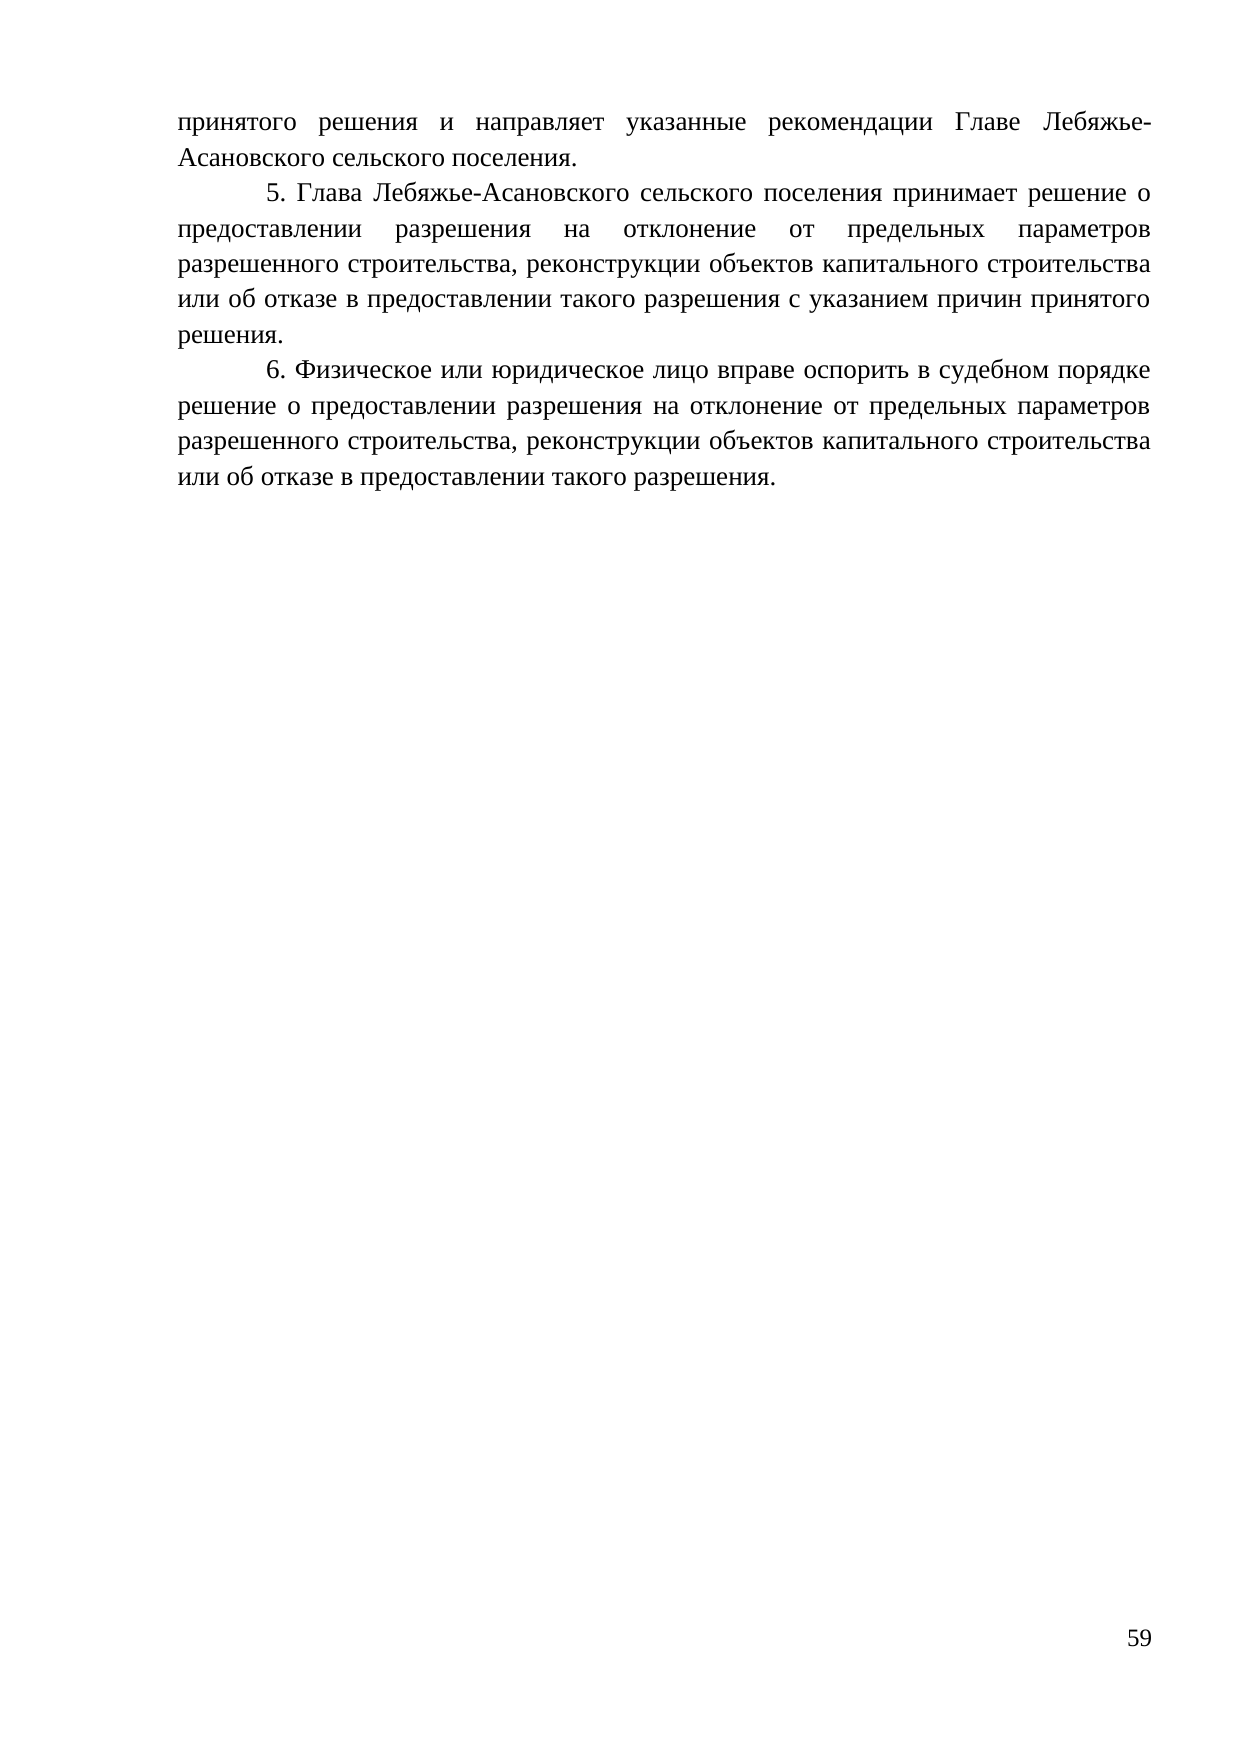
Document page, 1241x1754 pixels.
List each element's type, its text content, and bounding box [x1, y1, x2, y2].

text 6. Физическое или юридическое лицо вправе оспорить в судебном порядке решение о предоставлении разрешения на отклонение от предельных параметров разрешенного строительства, реконструкции объектов капитального строительства или об отказе в предоставлении такого разрешения. [177, 350, 1152, 492]
text 5. Глава Лебяжье-Асановского сельского поселения принимает решение о предоставлении разрешения на отклонение от предельных параметров разрешенного строительства, реконструкции объектов капитального строительства или об отказе в предоставлении такого разрешения с указанием причин принятого решения. [177, 173, 1152, 350]
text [177, 102, 1152, 173]
